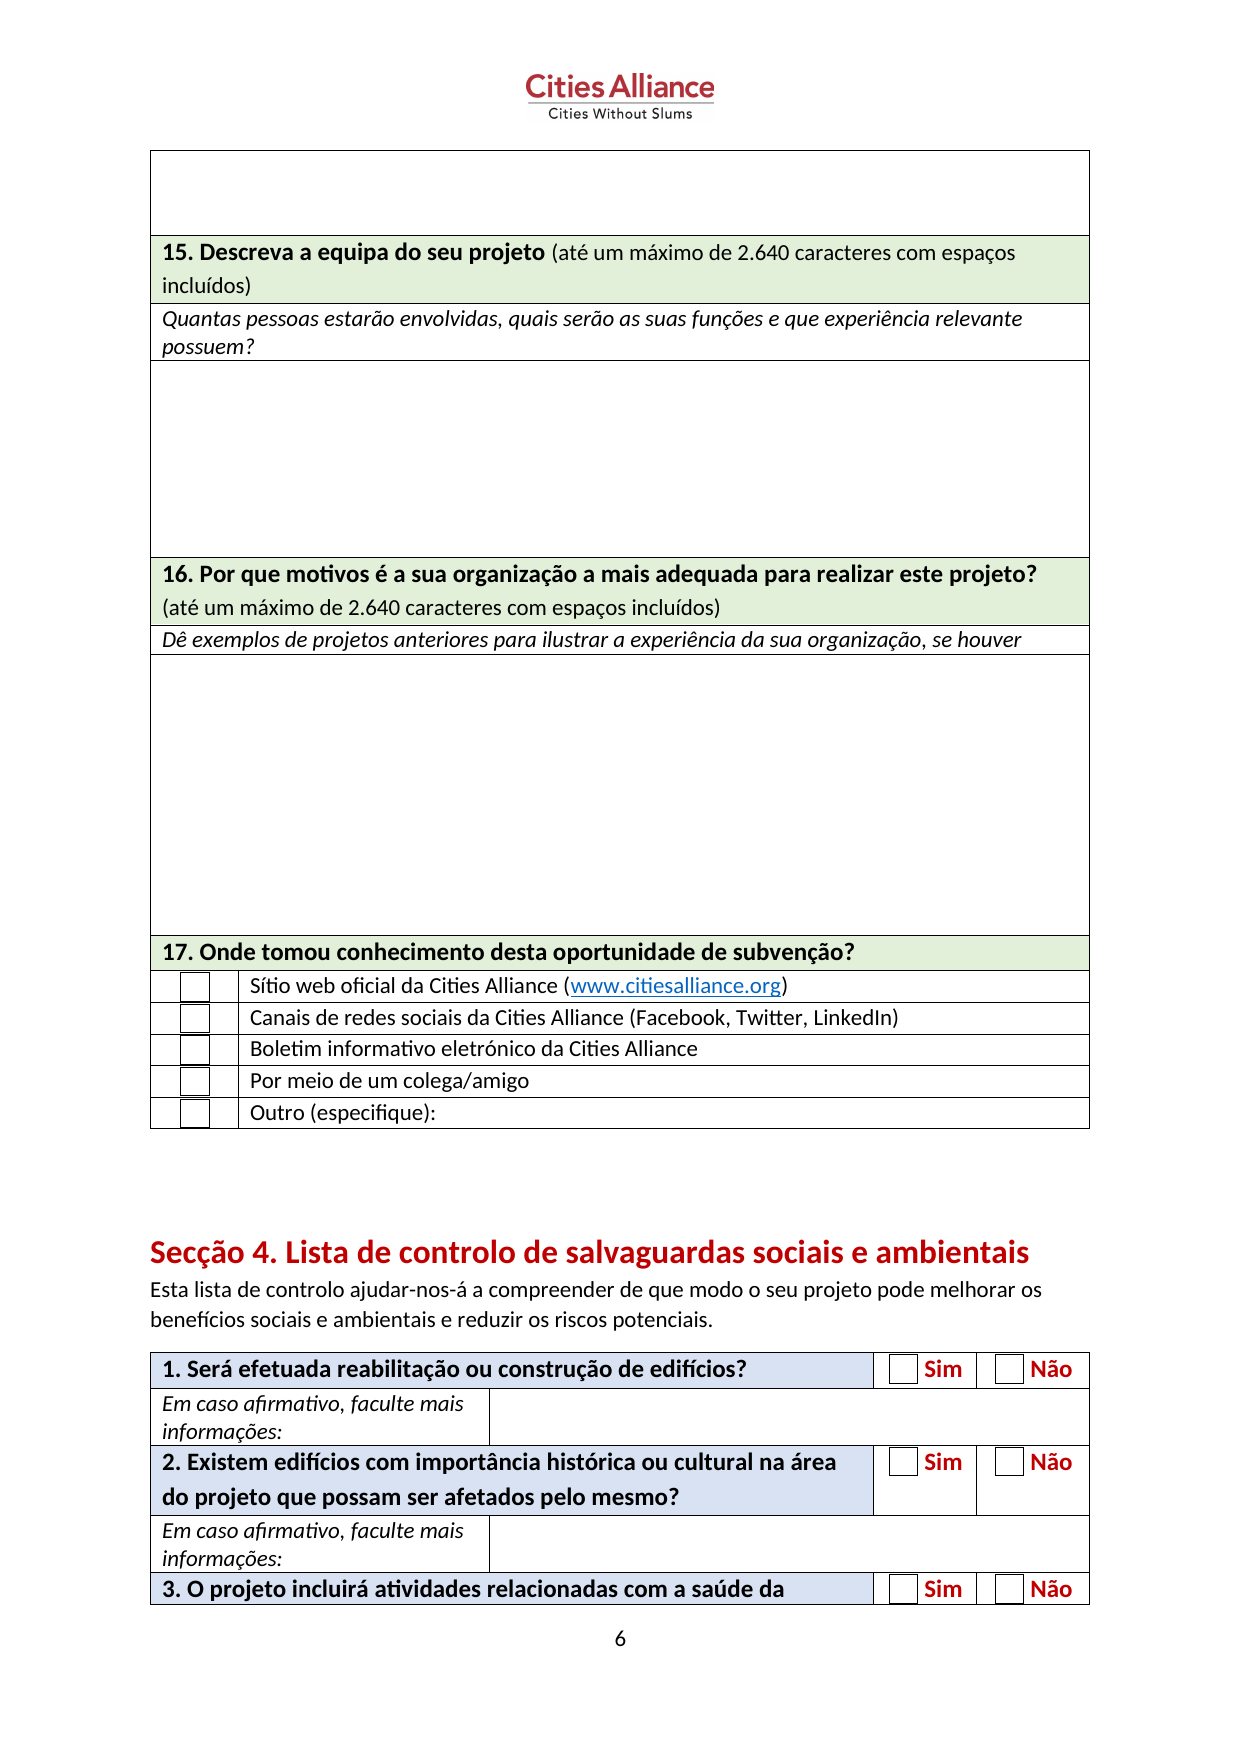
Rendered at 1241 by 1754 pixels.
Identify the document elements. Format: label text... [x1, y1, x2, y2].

table_header Não [977, 1353, 1089, 1388]
table_cell [151, 1066, 238, 1097]
table_cell Sim [874, 1446, 976, 1515]
table_header 1. Será efetuada reabilitação ou construção de edifícios? [151, 1353, 873, 1388]
table_cell [210, 1035, 238, 1065]
table_cell [181, 1036, 209, 1064]
table_cell 16. Por que motivos é a sua organização a mais adequada para realizar este projeto? (até um máximo de 2.640 caracteres com espaços incluídos) [151, 558, 1089, 624]
table_cell [151, 1035, 180, 1065]
table_cell [151, 361, 1089, 557]
table_cell [151, 151, 1089, 235]
table_cell Não [977, 1446, 1089, 1515]
table_cell Não [977, 1573, 1089, 1604]
text Esta lista de controlo ajudar-nos-á a compreender de que modo o seu projeto pode melhorar os benefícios sociais e ambientais e reduzir os riscos potenciais. [150, 1275, 1090, 1333]
table_cell Por meio de um colega/amigo [239, 1066, 1089, 1097]
picture [526, 73, 714, 124]
table_cell [490, 1389, 1089, 1445]
table_header Sim [874, 1353, 976, 1388]
table_cell 15. Descreva a equipa do seu projeto (até um máximo de 2.640 caracteres com espaços incluídos) [151, 236, 1089, 303]
subtitle Secção 4. Lista de controlo de salvaguardas sociais e ambientais [150, 1231, 1090, 1272]
table_cell Quantas pessoas estarão envolvidas, quais serão as suas funções e que experiência relevante possuem? [151, 304, 1089, 360]
table_cell Sítio web oficial da Cities Alliance (www.citiesalliance.org) [239, 971, 1089, 1002]
table_cell Outro (especifique): [239, 1098, 1089, 1128]
table_cell Canais de redes sociais da Cities Alliance (Facebook, Twitter, LinkedIn) [239, 1003, 1089, 1033]
table_cell Dê exemplos de projetos anteriores para ilustrar a experiência da sua organização, se houver [151, 626, 1089, 654]
table_cell [151, 1003, 238, 1033]
table_cell Em caso afirmativo, faculte mais informações: [151, 1389, 489, 1445]
table_cell Sim [874, 1573, 976, 1604]
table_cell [151, 1573, 873, 1604]
table_cell Em caso afirmativo, faculte mais informações: [151, 1516, 489, 1572]
table_cell [490, 1516, 1089, 1572]
table_cell 17. Onde tomou conhecimento desta oportunidade de subvenção? [151, 936, 1089, 970]
table_cell Boletim informativo eletrónico da Cities Alliance [239, 1035, 1089, 1065]
table_cell 2. Existem edifícios com importância histórica ou cultural na área do projeto que possam ser afetados pelo mesmo? [151, 1446, 873, 1515]
table_cell [151, 655, 1089, 935]
table_cell [151, 971, 238, 1002]
table_cell [151, 1098, 238, 1128]
